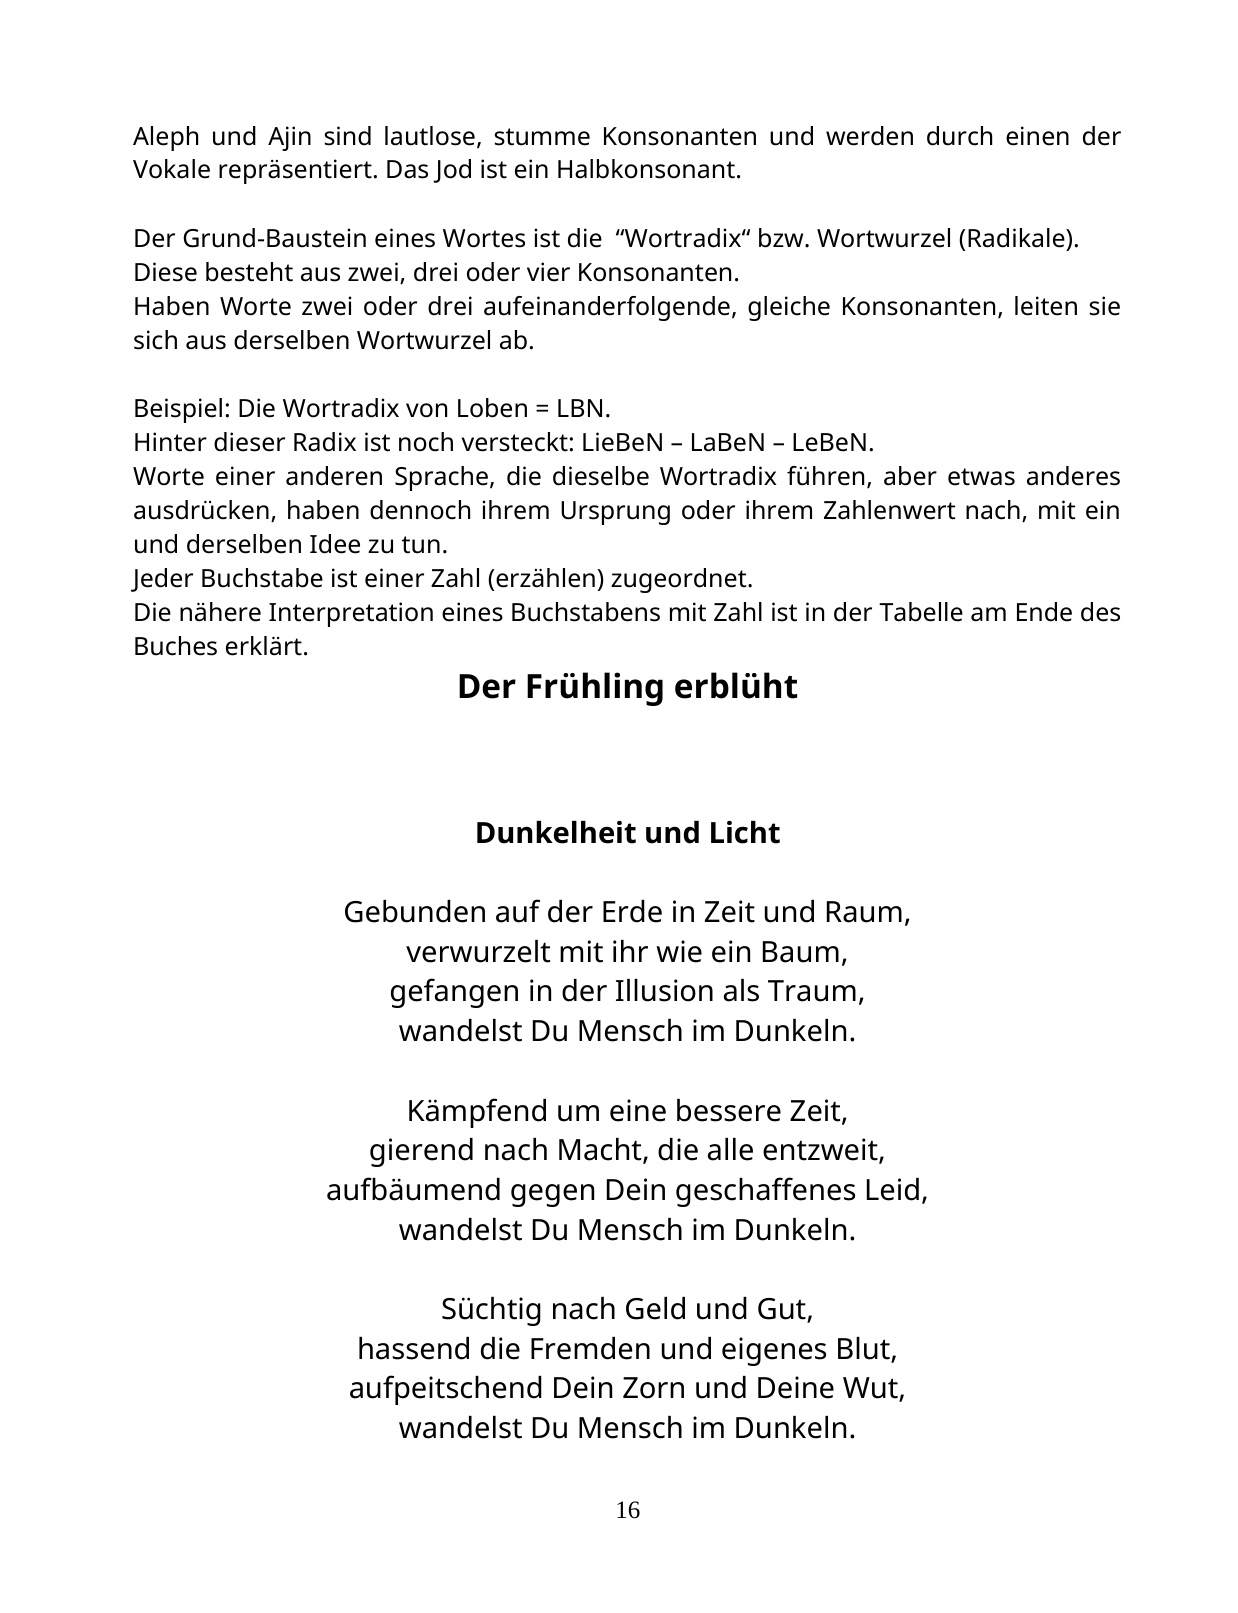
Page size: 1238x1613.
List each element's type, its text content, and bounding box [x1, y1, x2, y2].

text gierend nach Macht, die alle entzweit, [133, 1129, 1122, 1169]
text Worte einer anderen Sprache, die dieselbe Wortradix führen, aber etwas anderes ausdrücken, haben dennoch ihrem Ursprung oder ihrem Zahlenwert nach, mit ein und derselben Idee zu tun. [133, 459, 1122, 561]
text Süchtig nach Geld und Gut, [133, 1288, 1122, 1328]
text wandelst Du Mensch im Dunkeln. [133, 1209, 1122, 1248]
text Haben Worte zwei oder drei aufeinanderfolgende, gleiche Konsonanten, leiten sie sich aus derselben Wortwurzel ab. [133, 288, 1122, 357]
text wandelst Du Mensch im Dunkeln. [133, 1407, 1122, 1447]
text aufbäumend gegen Dein geschaffenes Leid, [133, 1169, 1122, 1209]
text Der Grund-Baustein eines Wortes ist die “Wortradix“ bzw. Wortwurzel (Radikale). [133, 220, 1122, 254]
title Der Frühling erblüht [133, 663, 1122, 708]
text wandelst Du Mensch im Dunkeln. [133, 1010, 1122, 1050]
text Gebunden auf der Erde in Zeit und Raum, [133, 891, 1122, 931]
text verwurzelt mit ihr wie ein Baum, [133, 931, 1122, 971]
text gefangen in der Illusion als Traum, [133, 971, 1122, 1010]
text Diese besteht aus zwei, drei oder vier Konsonanten. [133, 254, 1122, 288]
text aufpeitschend Dein Zorn und Deine Wut, [133, 1368, 1122, 1407]
text hassend die Fremden und eigenes Blut, [133, 1328, 1122, 1368]
text Hinter dieser Radix ist noch versteckt: LieBeN – LaBeN – LeBeN. [133, 425, 1122, 459]
text Die nähere Interpretation eines Buchstabens mit Zahl ist in der Tabelle am Ende des Buches erklärt. [133, 595, 1122, 663]
text Kämpfend um eine bessere Zeit, [133, 1090, 1122, 1129]
text Beispiel: Die Wortradix von Loben = LBN. [133, 391, 1122, 425]
text Jeder Buchstabe ist einer Zahl (erzählen) zugeordnet. [133, 561, 1122, 595]
text Dunkelheit und Licht [133, 812, 1122, 852]
text Aleph und Ajin sind lautlose, stumme Konsonanten und werden durch einen der Vokale repräsentiert. Das Jod ist ein Halbkonsonant. [133, 118, 1122, 186]
